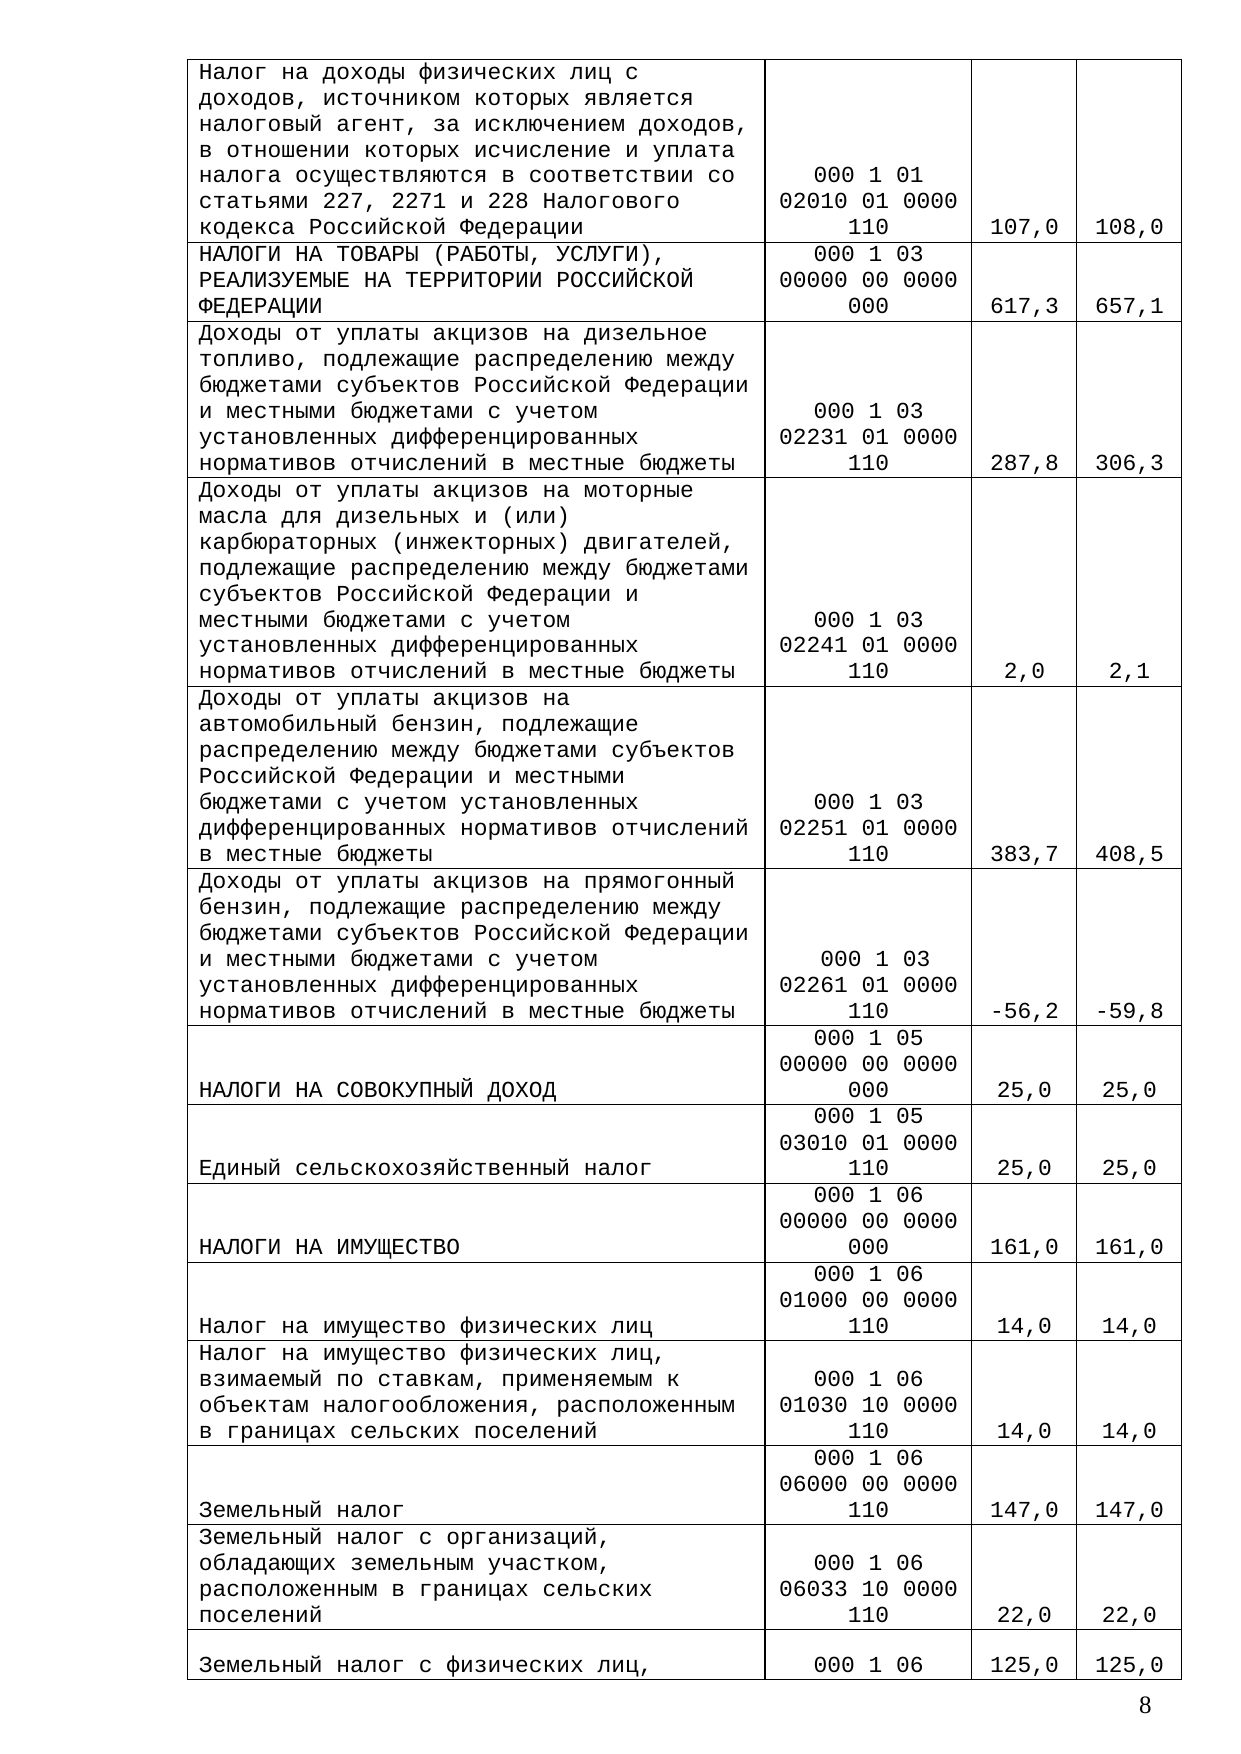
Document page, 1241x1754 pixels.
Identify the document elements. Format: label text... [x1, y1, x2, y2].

table_cell 000 1 03 02251 01 0000 110 [766, 687, 971, 868]
table_cell -59,8 [1077, 869, 1181, 1025]
table_cell 287,8 [972, 322, 1076, 477]
table_cell -56,2 [972, 869, 1076, 1025]
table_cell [188, 1630, 764, 1679]
table_cell Земельный налог с организаций, обладающих земельным участком, расположенным в границах сельских поселений [188, 1525, 764, 1629]
table_cell 000 1 06 00000 00 0000 000 [766, 1184, 971, 1262]
table_cell Доходы от уплаты акцизов на моторные масла для дизельных и (или) карбюраторных (инжекторных) двигателей, подлежащие распределению между бюджетами субъектов Российской Федерации и местными бюджетами с учетом установленных дифференцированных нормативов отчислений в местные бюджеты [188, 478, 764, 686]
table_cell 000 1 06 06033 10 0000 110 [766, 1525, 971, 1629]
table_cell 14,0 [1077, 1263, 1181, 1340]
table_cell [766, 1630, 971, 1679]
table_cell Земельный налог [188, 1446, 764, 1524]
table_cell 000 1 03 02231 01 0000 110 [766, 322, 971, 477]
table_cell 14,0 [972, 1341, 1076, 1445]
table_cell 25,0 [1077, 1105, 1181, 1183]
table_cell 22,0 [1077, 1525, 1181, 1629]
table_cell 000 1 03 02261 01 0000 110 [766, 869, 971, 1025]
table_cell НАЛОГИ НА ТОВАРЫ (РАБОТЫ, УСЛУГИ), РЕАЛИЗУЕМЫЕ НА ТЕРРИТОРИИ РОССИЙСКОЙ ФЕДЕРАЦИИ [188, 243, 764, 321]
table_cell 000 1 01 02010 01 0000 110 [766, 60, 971, 242]
table_cell 22,0 [972, 1525, 1076, 1629]
table_cell 161,0 [972, 1184, 1076, 1262]
table_cell 408,5 [1077, 687, 1181, 868]
table_cell 14,0 [972, 1263, 1076, 1340]
table_cell 14,0 [1077, 1341, 1181, 1445]
table_cell 000 1 06 01000 00 0000 110 [766, 1263, 971, 1340]
table_cell 000 1 06 01030 10 0000 110 [766, 1341, 971, 1445]
table_cell 000 1 06 06000 00 0000 110 [766, 1446, 971, 1524]
table_cell 2,1 [1077, 478, 1181, 686]
table_cell 107,0 [972, 60, 1076, 242]
table_cell НАЛОГИ НА СОВОКУПНЫЙ ДОХОД [188, 1026, 764, 1104]
table_cell Налог на имущество физических лиц [188, 1263, 764, 1340]
table_cell Доходы от уплаты акцизов на автомобильный бензин, подлежащие распределению между бюджетами субъектов Российской Федерации и местными бюджетами с учетом установленных дифференцированных нормативов отчислений в местные бюджеты [188, 687, 764, 868]
table_cell 306,3 [1077, 322, 1181, 477]
table_cell 161,0 [1077, 1184, 1181, 1262]
table_cell 617,3 [972, 243, 1076, 321]
table_cell 657,1 [1077, 243, 1181, 321]
table_cell Единый сельскохозяйственный налог [188, 1105, 764, 1183]
table_cell 25,0 [972, 1026, 1076, 1104]
table_cell 000 1 05 00000 00 0000 000 [766, 1026, 971, 1104]
table_cell Доходы от уплаты акцизов на дизельное топливо, подлежащие распределению между бюджетами субъектов Российской Федерации и местными бюджетами с учетом установленных дифференцированных нормативов отчислений в местные бюджеты [188, 322, 764, 477]
table_cell 2,0 [972, 478, 1076, 686]
table_cell 000 1 05 03010 01 0000 110 [766, 1105, 971, 1183]
table_cell Доходы от уплаты акцизов на прямогонный бензин, подлежащие распределению между бюджетами субъектов Российской Федерации и местными бюджетами с учетом установленных дифференцированных нормативов отчислений в местные бюджеты [188, 869, 764, 1025]
table_cell 147,0 [972, 1446, 1076, 1524]
table_cell 108,0 [1077, 60, 1181, 242]
table_cell Налог на имущество физических лиц, взимаемый по ставкам, применяемым к объектам налогообложения, расположенным в границах сельских поселений [188, 1341, 764, 1445]
table_cell НАЛОГИ НА ИМУЩЕСТВО [188, 1184, 764, 1262]
table_cell 25,0 [1077, 1026, 1181, 1104]
table_cell 125,0 [972, 1630, 1076, 1679]
table_cell 000 1 03 00000 00 0000 000 [766, 243, 971, 321]
table_cell 25,0 [972, 1105, 1076, 1183]
table_cell 383,7 [972, 687, 1076, 868]
table_cell Налог на доходы физических лиц с доходов, источником которых является налоговый агент, за исключением доходов, в отношении которых исчисление и уплата налога осуществляются в соответствии со статьями 227, 2271 и 228 Налогового кодекса Российской Федерации [188, 60, 764, 242]
table_cell 125,0 [1077, 1630, 1181, 1679]
table_cell 000 1 03 02241 01 0000 110 [766, 478, 971, 686]
table_cell 147,0 [1077, 1446, 1181, 1524]
